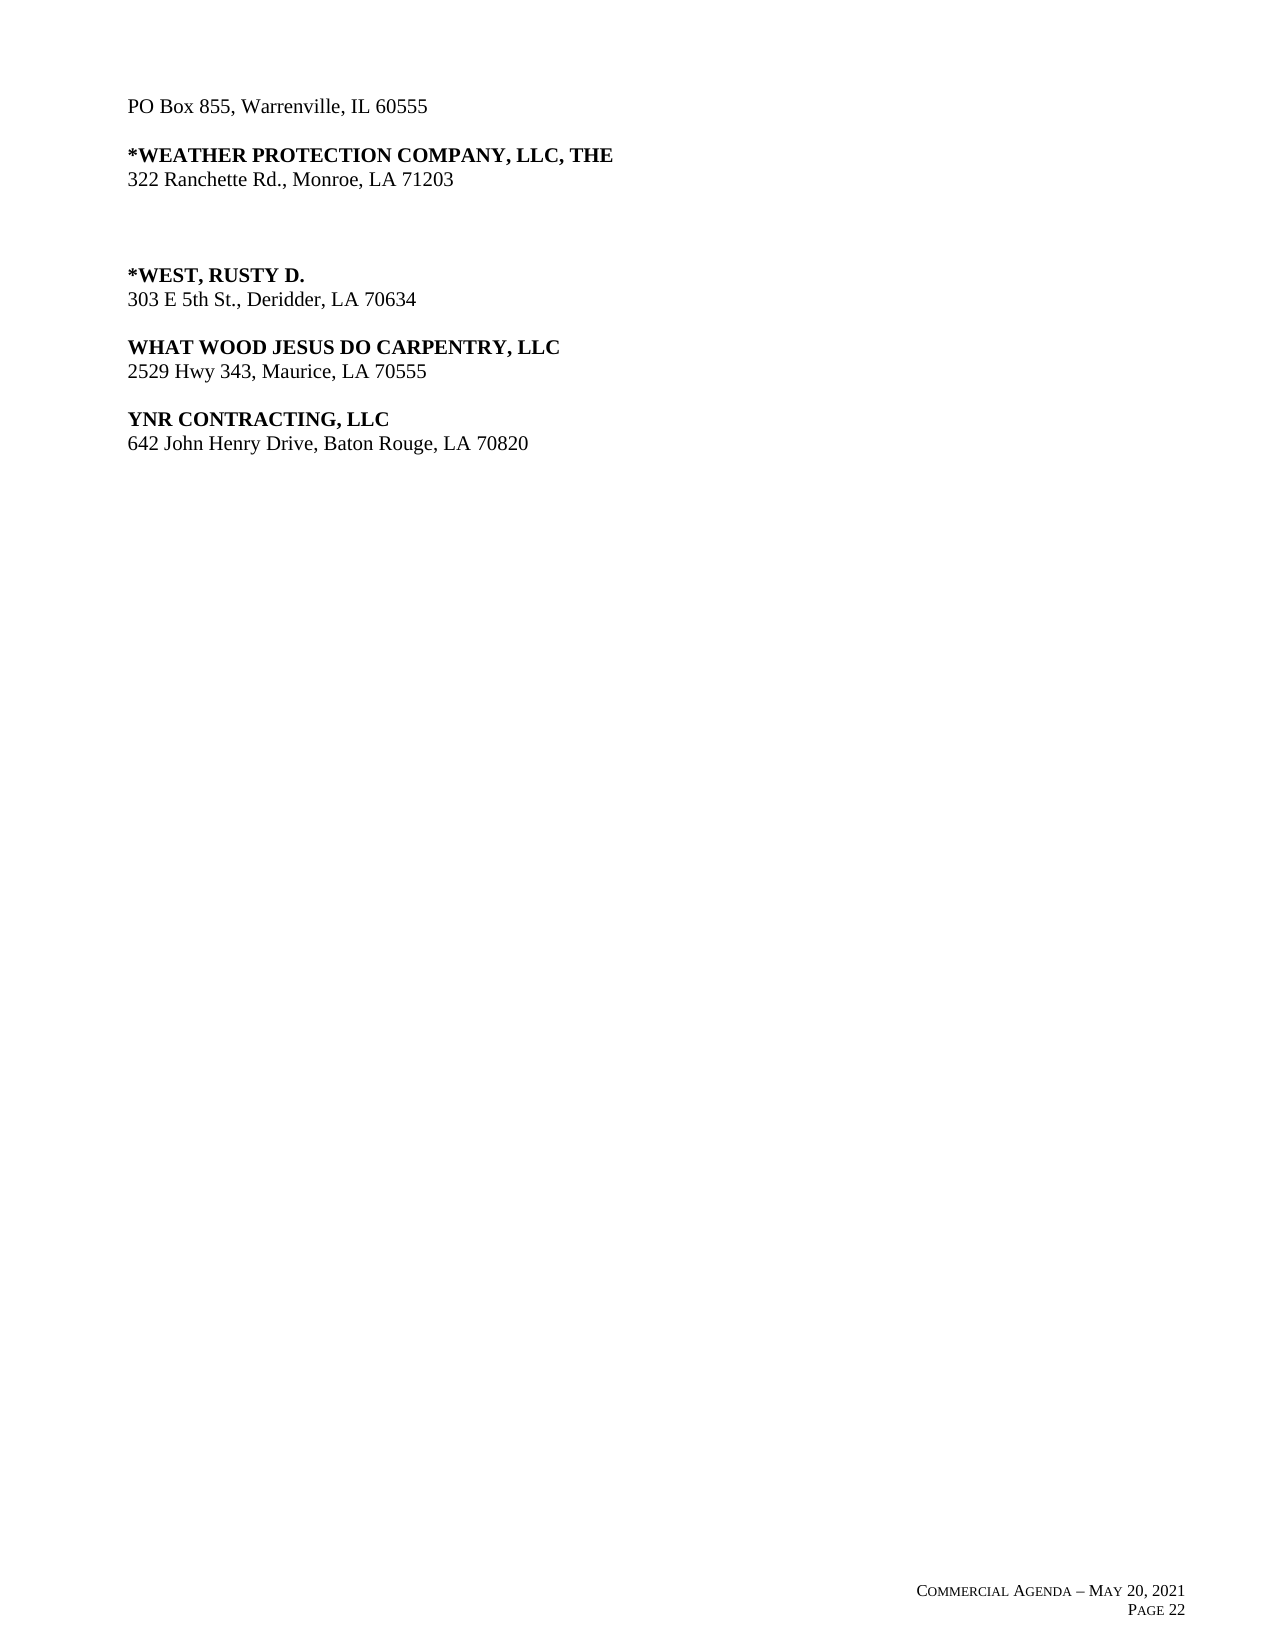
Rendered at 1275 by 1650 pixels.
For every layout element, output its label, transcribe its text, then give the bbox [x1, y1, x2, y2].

text *WEST, RUSTY D. [127, 263, 1185, 287]
text 642 John Henry Drive, Baton Rouge, LA 70820 [127, 431, 1166, 455]
text PO Box 855, Warrenville, IL 60555 [127, 94, 1185, 118]
text 303 E 5th St., Deridder, LA 70634 [127, 287, 1185, 311]
text YNR CONTRACTING, LLC [127, 407, 1185, 431]
text WHAT WOOD JESUS DO CARPENTRY, LLC [127, 335, 1185, 359]
text 2529 Hwy 343, Maurice, LA 70555 [127, 359, 1185, 383]
text *WEATHER PROTECTION COMPANY, LLC, THE [127, 143, 1185, 167]
text 322 Ranchette Rd., Monroe, LA 71203 [127, 167, 1185, 191]
